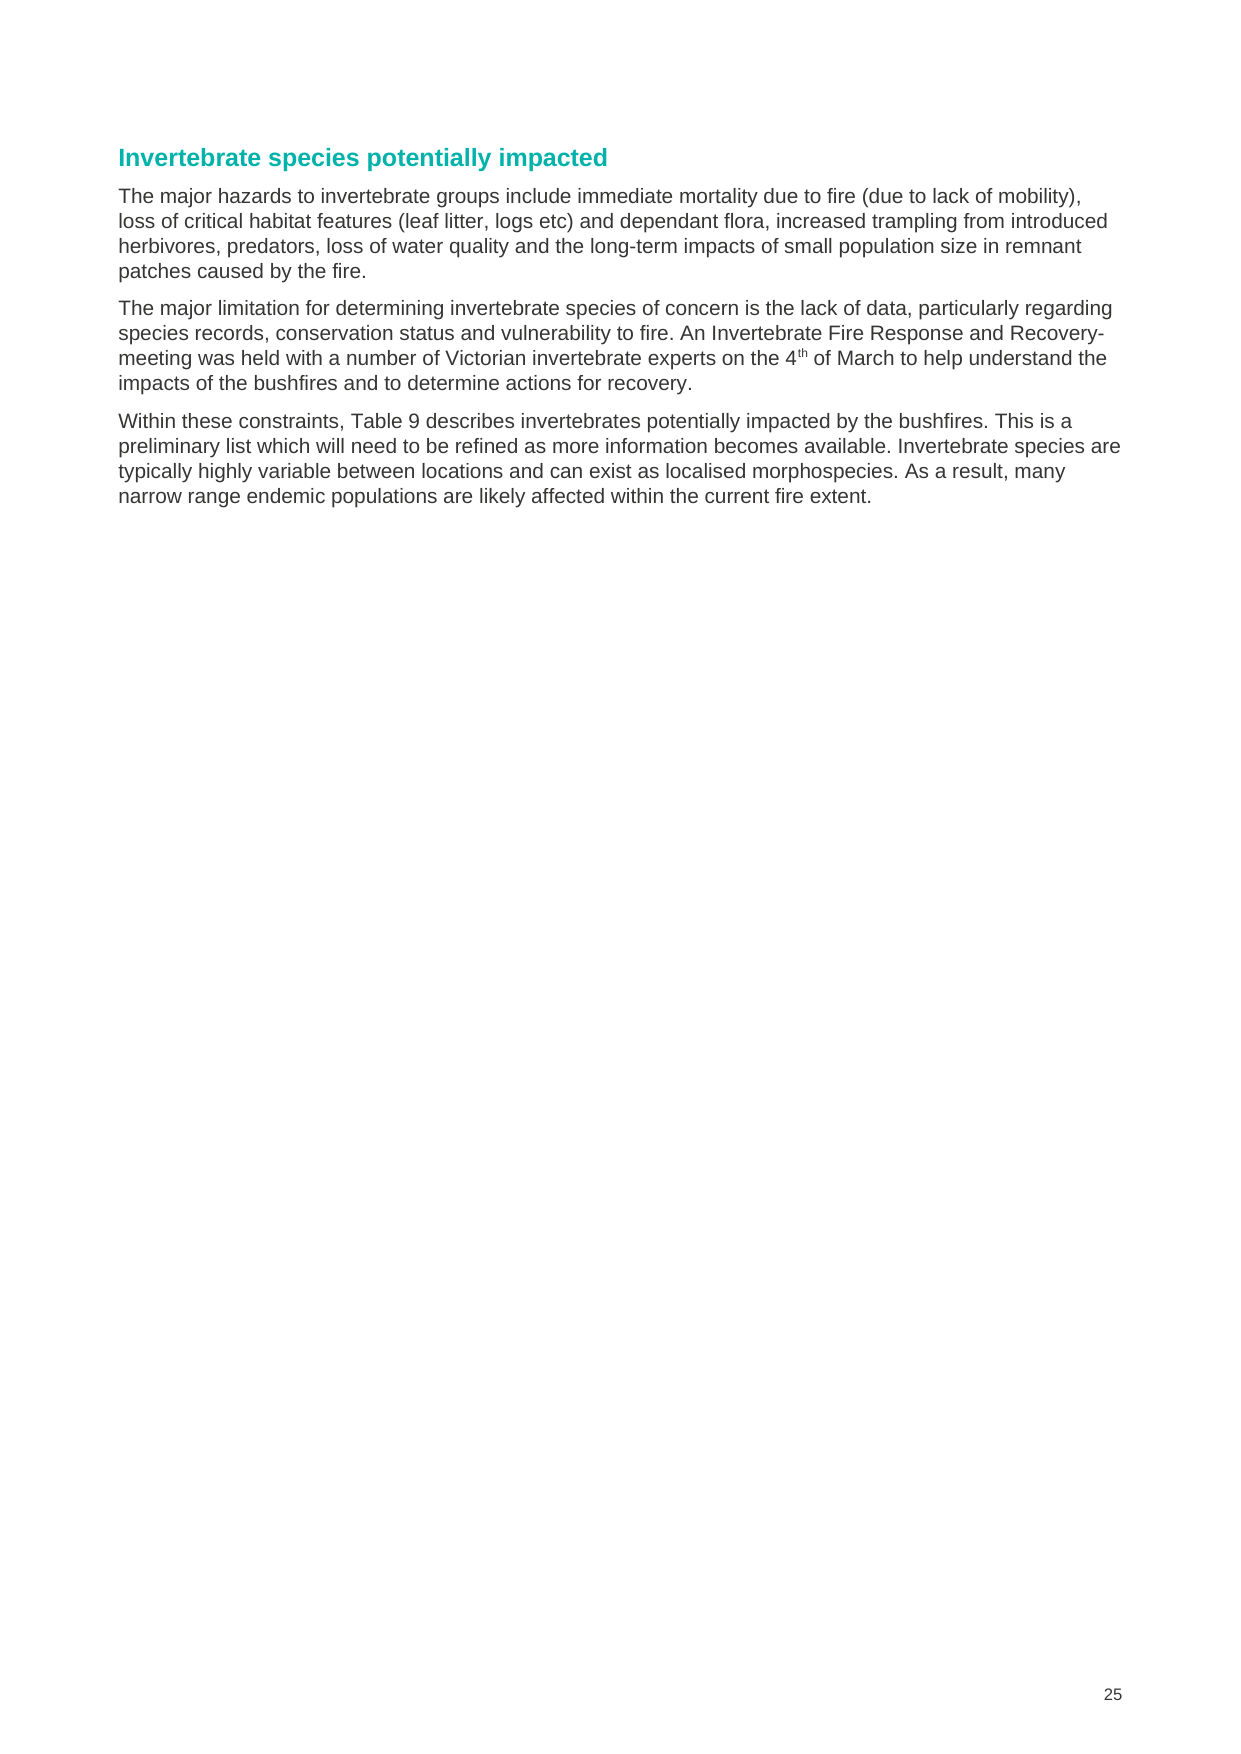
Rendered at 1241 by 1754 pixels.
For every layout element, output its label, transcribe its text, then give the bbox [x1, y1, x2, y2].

text The major hazards to invertebrate groups include immediate mortality due to fire (due to lack of mobility), loss of critical habitat features (leaf litter, logs etc) and dependant flora, increased trampling from introduced herbivores, predators, loss of water quality and the long-term impacts of small population size in remnant patches caused by the fire. [118, 183, 1122, 283]
text Within these constraints, Table 9 describes invertebrates potentially impacted by the bushfires. This is a preliminary list which will need to be refined as more information becomes available. Invertebrate species are typically highly variable between locations and can exist as localised morphospecies. As a result, many narrow range endemic populations are likely affected within the current fire extent. [118, 408, 1122, 508]
text The major limitation for determining invertebrate species of concern is the lack of data, particularly regarding species records, conservation status and vulnerability to fire. An Invertebrate Fire Response and Recovery- meeting was held with a number of Victorian invertebrate experts on the 4th of March to help understand the impacts of the bushfires and to determine actions for recovery. [118, 295, 1122, 395]
subtitle Invertebrate species potentially impacted [118, 143, 1122, 172]
